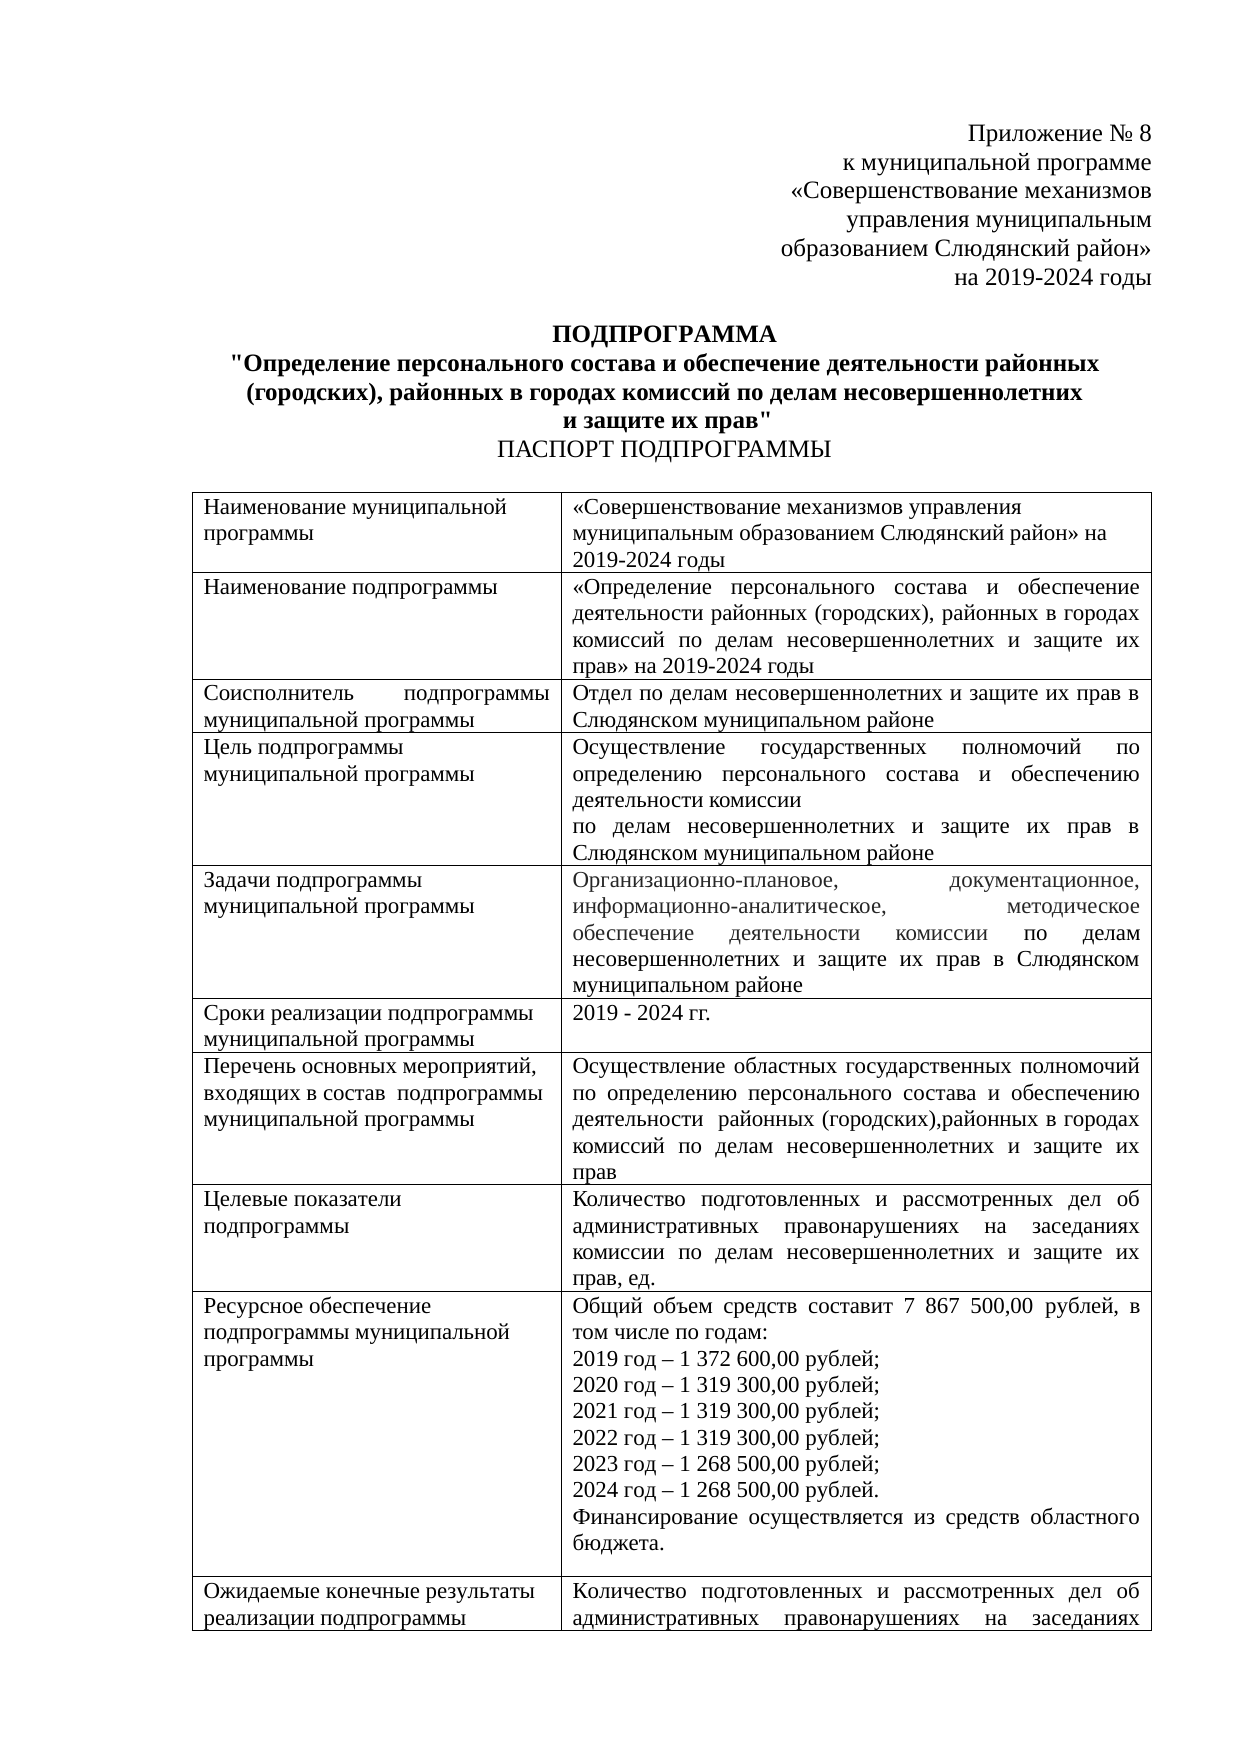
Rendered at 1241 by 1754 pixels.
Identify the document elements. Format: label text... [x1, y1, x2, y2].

table_cell Наименование подпрограммы [193, 573, 561, 678]
table_cell 2019 - 2024 гг. [562, 999, 1151, 1052]
table_cell Цель подпрограммы муниципальной программы [193, 733, 561, 865]
text «Совершенствование механизмов [767, 176, 1152, 204]
table_cell Задачи подпрограммы муниципальной программы [193, 866, 561, 998]
text и защите их прав" [177, 406, 1152, 434]
text ПАСПОРТ ПОДПРОГРАММЫ [177, 434, 1152, 463]
table_cell Ресурсное обеспечение подпрограммы муниципальной программы [193, 1292, 561, 1576]
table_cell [562, 1577, 1151, 1630]
table_cell Сроки реализации подпрограммы муниципальной программы [193, 999, 561, 1052]
table_cell Соисполнитель подпрограммы муниципальной программы [193, 680, 561, 732]
table_header Наименование муниципальной программы [193, 493, 561, 572]
text "Определение персонального состава и обеспечение деятельности районных (городских), районных в городах комиссий по делам несовершеннолетних [177, 348, 1152, 406]
table_cell Осуществление областных государственных полномочий по определению персонального состава и обеспечению деятельности районных (городских),районных в городах комиссий по делам несовершеннолетних и защите их прав [562, 1053, 1151, 1184]
table_cell Осуществление государственных полномочий по определению персонального состава и обеспечению деятельности комиссии по делам несовершеннолетних и защите их прав в Слюдянском муниципальном районе [562, 733, 1151, 865]
table_cell Организационно-плановое, документационное, информационно-аналитическое, методическое обеспечение деятельности комиссии по делам несовершеннолетних и защите их прав в Слюдянском муниципальном районе [562, 866, 1151, 998]
table_cell Целевые показатели подпрограммы [193, 1185, 561, 1291]
text к муниципальной программе [767, 147, 1152, 176]
table_cell «Определение персонального состава и обеспечение деятельности районных (городских), районных в городах комиссий по делам несовершеннолетних и защите их прав» на 2019-2024 годы [562, 573, 1151, 678]
table_cell Общий объем средств составит 7 867 500,00 рублей, в том числе по годам: 2019 год – 1 372 600,00 рублей; 2020 год – 1 319 300,00 рублей; 2021 год – 1 319 300,00 рублей; 2022 год – 1 319 300,00 рублей; 2023 год – 1 268 500,00 рублей; 2024 год – 1 268 500,00 рублей. Финансирование осуществляется из средств областного бюджета. [562, 1292, 1151, 1576]
text Приложение № 8 [693, 118, 1152, 147]
table_cell Количество подготовленных и рассмотренных дел об административных правонарушениях на заседаниях комиссии по делам несовершеннолетних и защите их прав, ед. [562, 1185, 1151, 1291]
text ПОДПРОГРАММА [177, 319, 1152, 348]
table_header «Совершенствование механизмов управления муниципальным образованием Слюдянский район» на 2019-2024 годы [562, 493, 1151, 572]
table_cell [193, 1577, 561, 1630]
text управления муниципальным [767, 204, 1152, 233]
table_cell Отдел по делам несовершеннолетних и защите их прав в Слюдянском муниципальном районе [562, 680, 1151, 732]
text образованием Слюдянский район» [767, 233, 1152, 262]
text на 2019-2024 годы [767, 262, 1152, 291]
table_cell Перечень основных мероприятий, входящих в состав подпрограммы муниципальной программы [193, 1053, 561, 1184]
